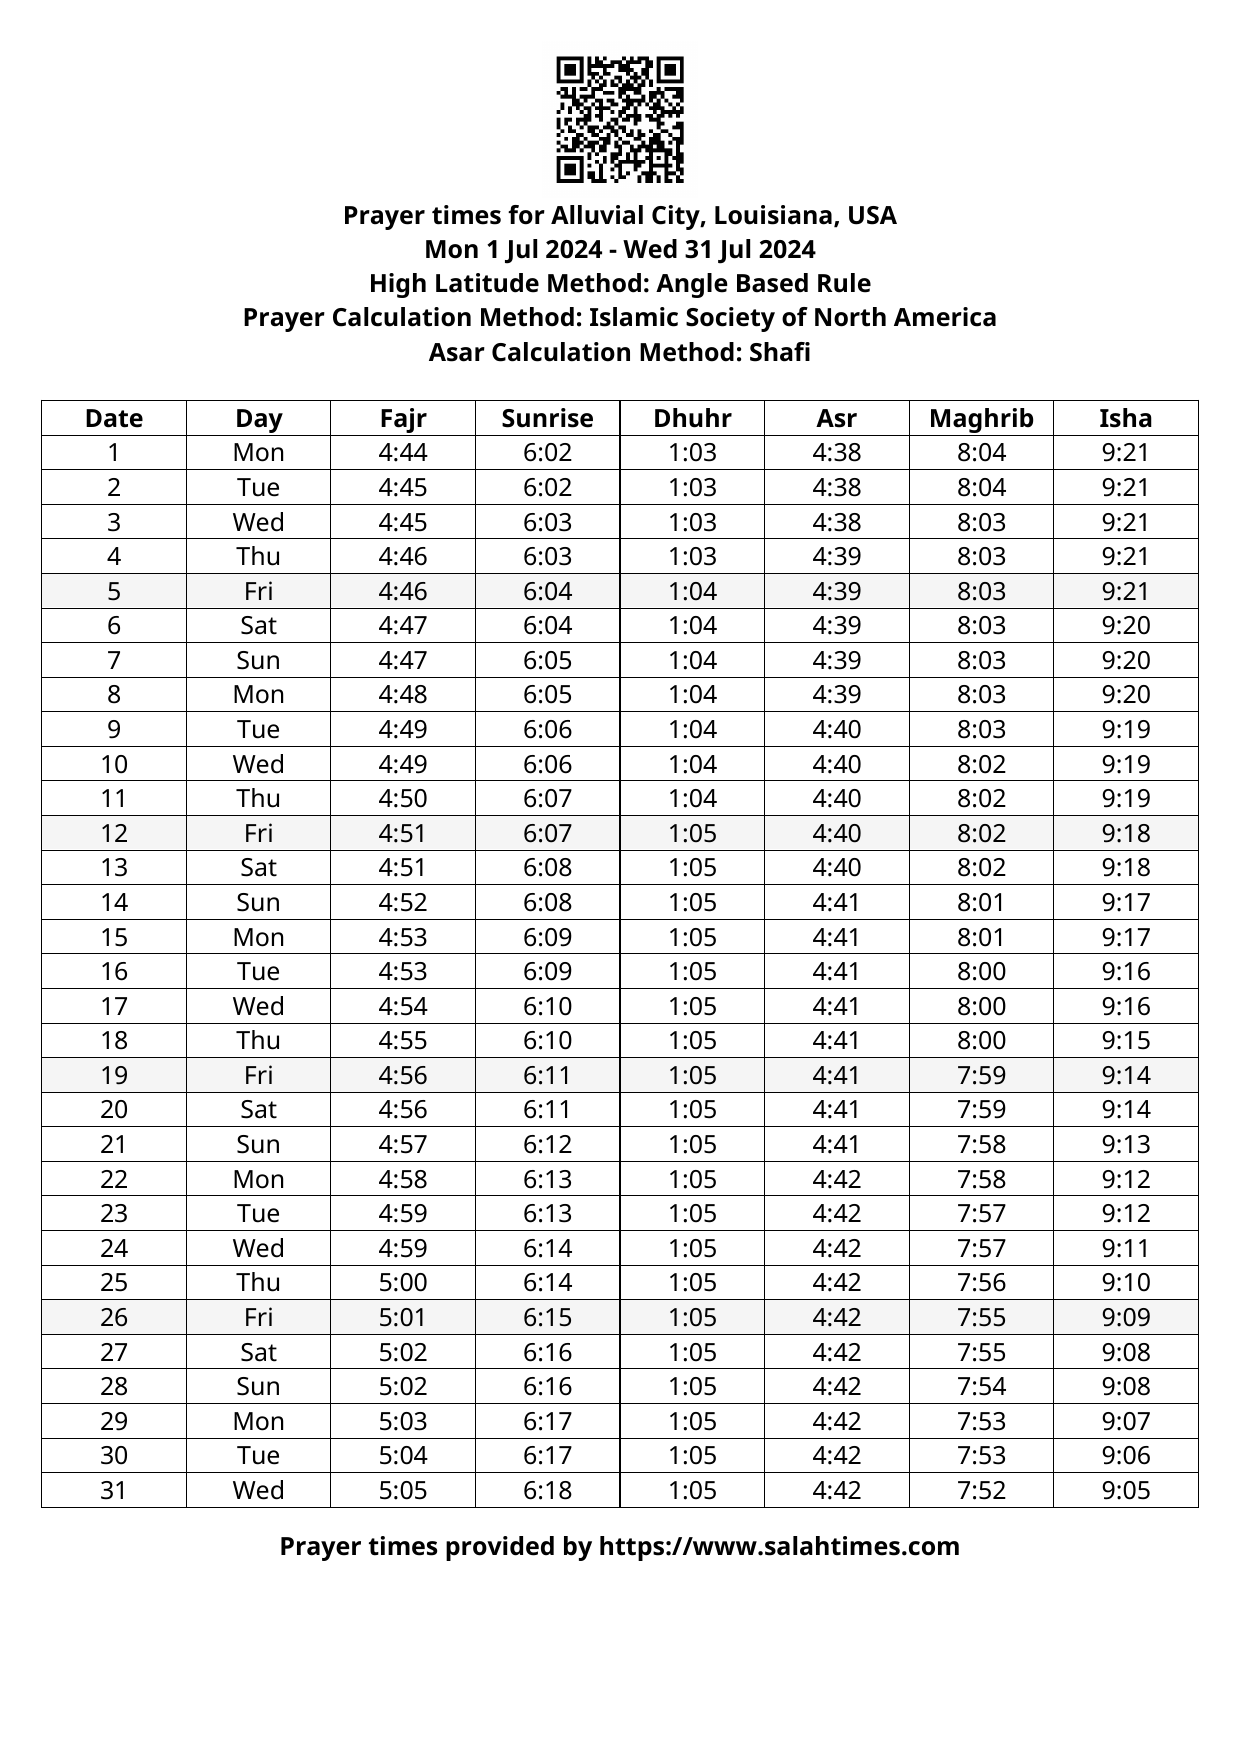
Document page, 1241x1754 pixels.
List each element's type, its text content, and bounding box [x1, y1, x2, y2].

table_cell 1:05 [621, 1439, 764, 1472]
table_cell 6:04 [476, 574, 619, 607]
table_cell 1:05 [621, 1058, 764, 1092]
table_cell 23 [42, 1196, 186, 1230]
table_cell 6:07 [476, 781, 619, 815]
table_cell Mon [187, 920, 330, 953]
table_cell 21 [42, 1127, 186, 1161]
table_cell 4:48 [331, 678, 475, 711]
table_cell 4:38 [765, 505, 909, 538]
table_cell 4:39 [765, 678, 909, 711]
table_cell 6:05 [476, 678, 619, 711]
table_cell 8:02 [910, 816, 1053, 849]
table_cell 9:14 [1054, 1058, 1198, 1092]
table_cell Mon [187, 1162, 330, 1195]
table_cell 1:05 [621, 1127, 764, 1161]
table_cell 10 [42, 747, 186, 780]
table_cell 6:17 [476, 1439, 619, 1472]
table_cell 6:15 [476, 1300, 619, 1334]
table_cell 6:08 [476, 885, 619, 919]
table_cell 1:05 [621, 1300, 764, 1334]
table_cell 4 [42, 539, 186, 573]
table_header Day [187, 401, 330, 434]
table_cell 6:14 [476, 1231, 619, 1264]
table_cell 4:51 [331, 816, 475, 849]
table_cell 5:02 [331, 1335, 475, 1368]
table_cell 13 [42, 851, 186, 884]
table_cell 8:00 [910, 1024, 1053, 1057]
table_cell 9:21 [1054, 470, 1198, 504]
table_cell Sun [187, 643, 330, 677]
table_cell 4:46 [331, 539, 475, 573]
table_cell 9:11 [1054, 1231, 1198, 1264]
table_cell 4:51 [331, 851, 475, 884]
table_cell 7:59 [910, 1093, 1053, 1126]
table_cell Wed [187, 1473, 330, 1507]
table_cell 9:12 [1054, 1196, 1198, 1230]
table_cell 4:53 [331, 920, 475, 953]
table_cell Tue [187, 712, 330, 746]
table_cell 1:05 [621, 885, 764, 919]
table_cell Thu [187, 781, 330, 815]
table_cell Sun [187, 1127, 330, 1161]
table_cell 5:02 [331, 1369, 475, 1403]
table_cell 18 [42, 1024, 186, 1057]
table_cell 9:19 [1054, 781, 1198, 815]
table_cell Sat [187, 1335, 330, 1368]
table_cell 4:54 [331, 989, 475, 1022]
table_cell 9:17 [1054, 920, 1198, 953]
table_cell 4:57 [331, 1127, 475, 1161]
table_cell 9:08 [1054, 1335, 1198, 1368]
table_cell 4:46 [331, 574, 475, 607]
table_cell Sun [187, 1369, 330, 1403]
picture [542, 41, 699, 198]
table_cell 31 [42, 1473, 186, 1507]
table_cell 6:06 [476, 747, 619, 780]
table_cell 7:55 [910, 1300, 1053, 1334]
table_cell 9:21 [1054, 539, 1198, 573]
table_cell 6:12 [476, 1127, 619, 1161]
table_cell 8:00 [910, 954, 1053, 988]
text Prayer times provided by https://www.salahtimes.com [42, 1528, 1198, 1563]
table_cell 26 [42, 1300, 186, 1334]
table_cell 8:03 [910, 643, 1053, 677]
text High Latitude Method: Angle Based Rule [42, 266, 1198, 300]
table_cell 5:04 [331, 1439, 475, 1472]
table_cell 4:41 [765, 989, 909, 1022]
table_cell 6:03 [476, 505, 619, 538]
table_cell 16 [42, 954, 186, 988]
table_cell 6:14 [476, 1266, 619, 1299]
table_cell 9:20 [1054, 609, 1198, 642]
table_cell 4:42 [765, 1300, 909, 1334]
table_cell 4:41 [765, 1024, 909, 1057]
table_cell Wed [187, 1231, 330, 1264]
table_cell 1:04 [621, 643, 764, 677]
table_cell 4:49 [331, 712, 475, 746]
table_cell 1:03 [621, 470, 764, 504]
table_cell 7:57 [910, 1196, 1053, 1230]
table_cell 4:56 [331, 1058, 475, 1092]
table_cell 7:59 [910, 1058, 1053, 1092]
table_cell 2 [42, 470, 186, 504]
table_cell 9:15 [1054, 1024, 1198, 1057]
table_cell 27 [42, 1335, 186, 1368]
text Asar Calculation Method: Shafi [42, 334, 1198, 368]
table_cell 9:08 [1054, 1369, 1198, 1403]
table_cell 11 [42, 781, 186, 815]
table_cell Fri [187, 1058, 330, 1092]
table_cell 4:40 [765, 781, 909, 815]
table_cell 6:17 [476, 1404, 619, 1437]
table_cell 9:18 [1054, 816, 1198, 849]
table_cell 6:04 [476, 609, 619, 642]
table_cell 3 [42, 505, 186, 538]
table_cell 1:05 [621, 1231, 764, 1264]
table_cell Sat [187, 609, 330, 642]
table_cell 6:05 [476, 643, 619, 677]
table_cell 9:17 [1054, 885, 1198, 919]
table_cell 5:05 [331, 1473, 475, 1507]
table_cell 4:40 [765, 851, 909, 884]
table_cell Thu [187, 1024, 330, 1057]
table_cell 22 [42, 1162, 186, 1195]
table_cell 7:54 [910, 1369, 1053, 1403]
table_header Dhuhr [621, 401, 764, 434]
table_cell 12 [42, 816, 186, 849]
table_cell 4:39 [765, 609, 909, 642]
table_cell 25 [42, 1266, 186, 1299]
table_cell Wed [187, 505, 330, 538]
table_header Maghrib [910, 401, 1053, 434]
table_cell 4:42 [765, 1162, 909, 1195]
table_cell 8:04 [910, 436, 1053, 469]
table_cell 4:53 [331, 954, 475, 988]
table_cell 7:56 [910, 1266, 1053, 1299]
table_cell 4:42 [765, 1473, 909, 1507]
table_cell 5 [42, 574, 186, 607]
table_cell 9:13 [1054, 1127, 1198, 1161]
table_cell 1:05 [621, 1335, 764, 1368]
table_cell 1:03 [621, 505, 764, 538]
table_cell 6:10 [476, 989, 619, 1022]
table_cell Mon [187, 436, 330, 469]
table_cell 4:40 [765, 816, 909, 849]
table_cell 1:03 [621, 436, 764, 469]
table_cell 4:41 [765, 1127, 909, 1161]
table_cell 4:41 [765, 1093, 909, 1126]
table_cell 9:21 [1054, 436, 1198, 469]
table_cell 7:57 [910, 1231, 1053, 1264]
table_cell 1:04 [621, 609, 764, 642]
table_cell 6 [42, 609, 186, 642]
table_cell 15 [42, 920, 186, 953]
table_cell 6:03 [476, 539, 619, 573]
table_cell 1:04 [621, 747, 764, 780]
table_cell Fri [187, 574, 330, 607]
table_cell 8:04 [910, 470, 1053, 504]
table_cell Tue [187, 470, 330, 504]
table_cell 1:05 [621, 1093, 764, 1126]
table_cell 4:58 [331, 1162, 475, 1195]
table_cell 7:53 [910, 1439, 1053, 1472]
table_cell 4:59 [331, 1231, 475, 1264]
table_cell 4:39 [765, 643, 909, 677]
table_cell 8:02 [910, 747, 1053, 780]
table_cell 8:03 [910, 505, 1053, 538]
table_cell 8:03 [910, 574, 1053, 607]
table_cell Wed [187, 989, 330, 1022]
table_cell 9:19 [1054, 747, 1198, 780]
table_cell 20 [42, 1093, 186, 1126]
table_cell 4:49 [331, 747, 475, 780]
table_cell 4:38 [765, 470, 909, 504]
table_cell 1:05 [621, 954, 764, 988]
table_header Fajr [331, 401, 475, 434]
table_cell 1:05 [621, 1266, 764, 1299]
table_cell 9:20 [1054, 643, 1198, 677]
table_cell Fri [187, 816, 330, 849]
table_cell 4:47 [331, 609, 475, 642]
table_cell 9:21 [1054, 505, 1198, 538]
table_cell 6:18 [476, 1473, 619, 1507]
table_cell 4:47 [331, 643, 475, 677]
table_cell 4:50 [331, 781, 475, 815]
table_cell 1:04 [621, 678, 764, 711]
table_cell 4:40 [765, 712, 909, 746]
table_cell 6:08 [476, 851, 619, 884]
table_cell 9:18 [1054, 851, 1198, 884]
table_cell 1:05 [621, 1024, 764, 1057]
table_cell 4:42 [765, 1196, 909, 1230]
table_cell 6:16 [476, 1335, 619, 1368]
table_cell 1:04 [621, 781, 764, 815]
table_cell Sat [187, 851, 330, 884]
table_cell 9:12 [1054, 1162, 1198, 1195]
table_cell Mon [187, 1404, 330, 1437]
table_cell 4:42 [765, 1404, 909, 1437]
table_header Isha [1054, 401, 1198, 434]
table_cell 4:44 [331, 436, 475, 469]
table_cell Thu [187, 539, 330, 573]
table_cell 8:01 [910, 920, 1053, 953]
table_cell 5:00 [331, 1266, 475, 1299]
table_cell Tue [187, 1196, 330, 1230]
table_cell Tue [187, 954, 330, 988]
table_cell 4:56 [331, 1093, 475, 1126]
table_cell 4:41 [765, 1058, 909, 1092]
table_cell 4:42 [765, 1369, 909, 1403]
table_cell 7:58 [910, 1162, 1053, 1195]
table_cell 28 [42, 1369, 186, 1403]
table_cell 7:53 [910, 1404, 1053, 1437]
table_cell 1:05 [621, 1162, 764, 1195]
table_cell 1:05 [621, 851, 764, 884]
table_cell 4:40 [765, 747, 909, 780]
table_cell 1 [42, 436, 186, 469]
table_cell 6:02 [476, 436, 619, 469]
table_cell Fri [187, 1300, 330, 1334]
table_cell Tue [187, 1439, 330, 1472]
table_cell 4:41 [765, 954, 909, 988]
table_cell 4:45 [331, 470, 475, 504]
table_cell 8:02 [910, 851, 1053, 884]
table_cell 9:16 [1054, 954, 1198, 988]
table_cell 4:39 [765, 539, 909, 573]
table_cell 6:16 [476, 1369, 619, 1403]
table_cell 4:42 [765, 1266, 909, 1299]
table_header Asr [765, 401, 909, 434]
table_cell 8:03 [910, 712, 1053, 746]
table_cell 4:39 [765, 574, 909, 607]
table_cell 4:41 [765, 885, 909, 919]
table_cell 6:11 [476, 1093, 619, 1126]
table_cell 1:05 [621, 1404, 764, 1437]
table_cell 30 [42, 1439, 186, 1472]
table_cell 7:55 [910, 1335, 1053, 1368]
table_cell 6:11 [476, 1058, 619, 1092]
table_cell 1:05 [621, 920, 764, 953]
table_cell 7:58 [910, 1127, 1053, 1161]
table_cell Sun [187, 885, 330, 919]
table_cell 8:03 [910, 609, 1053, 642]
table_cell 9:21 [1054, 574, 1198, 607]
table_cell 9:14 [1054, 1093, 1198, 1126]
table_cell 4:45 [331, 505, 475, 538]
table_cell 5:01 [331, 1300, 475, 1334]
table_cell 1:03 [621, 539, 764, 573]
table_cell 6:09 [476, 920, 619, 953]
text Prayer Calculation Method: Islamic Society of North America [42, 300, 1198, 334]
table_cell 8:03 [910, 539, 1053, 573]
table_cell 29 [42, 1404, 186, 1437]
text Mon 1 Jul 2024 - Wed 31 Jul 2024 [42, 232, 1198, 266]
table_cell 6:02 [476, 470, 619, 504]
table_cell 1:05 [621, 1369, 764, 1403]
text Prayer times for Alluvial City, Louisiana, USA [42, 198, 1198, 232]
table_cell 24 [42, 1231, 186, 1264]
table_cell 9:07 [1054, 1404, 1198, 1437]
table_cell 8:00 [910, 989, 1053, 1022]
table_cell 6:07 [476, 816, 619, 849]
table_cell 8:01 [910, 885, 1053, 919]
table_cell 7 [42, 643, 186, 677]
table_cell Mon [187, 678, 330, 711]
table_cell 4:41 [765, 920, 909, 953]
table_cell Wed [187, 747, 330, 780]
table_cell 8:03 [910, 678, 1053, 711]
table_cell 6:13 [476, 1162, 619, 1195]
table_cell 1:05 [621, 1473, 764, 1507]
table_cell 7:52 [910, 1473, 1053, 1507]
table_cell 1:05 [621, 1196, 764, 1230]
table_cell 9:20 [1054, 678, 1198, 711]
table_cell 9 [42, 712, 186, 746]
table_cell 4:42 [765, 1231, 909, 1264]
table_cell 4:52 [331, 885, 475, 919]
table_cell 1:04 [621, 574, 764, 607]
table_cell 1:04 [621, 712, 764, 746]
table_cell 4:55 [331, 1024, 475, 1057]
table_cell 6:09 [476, 954, 619, 988]
table_cell 9:05 [1054, 1473, 1198, 1507]
table_cell 9:06 [1054, 1439, 1198, 1472]
table_cell 17 [42, 989, 186, 1022]
table_cell 6:10 [476, 1024, 619, 1057]
table_cell 8 [42, 678, 186, 711]
table_cell 9:09 [1054, 1300, 1198, 1334]
table_cell 5:03 [331, 1404, 475, 1437]
table_cell 6:06 [476, 712, 619, 746]
table_cell 4:42 [765, 1335, 909, 1368]
table_header Date [42, 401, 186, 434]
table_cell Thu [187, 1266, 330, 1299]
table_cell 6:13 [476, 1196, 619, 1230]
table_cell 9:10 [1054, 1266, 1198, 1299]
table_cell 9:19 [1054, 712, 1198, 746]
table_cell 8:02 [910, 781, 1053, 815]
table_cell 4:59 [331, 1196, 475, 1230]
table_cell 1:05 [621, 816, 764, 849]
table_cell 14 [42, 885, 186, 919]
table_cell 4:42 [765, 1439, 909, 1472]
table_cell 4:38 [765, 436, 909, 469]
table_cell Sat [187, 1093, 330, 1126]
table_cell 1:05 [621, 989, 764, 1022]
table_header Sunrise [476, 401, 619, 434]
table_cell 19 [42, 1058, 186, 1092]
table_cell 9:16 [1054, 989, 1198, 1022]
